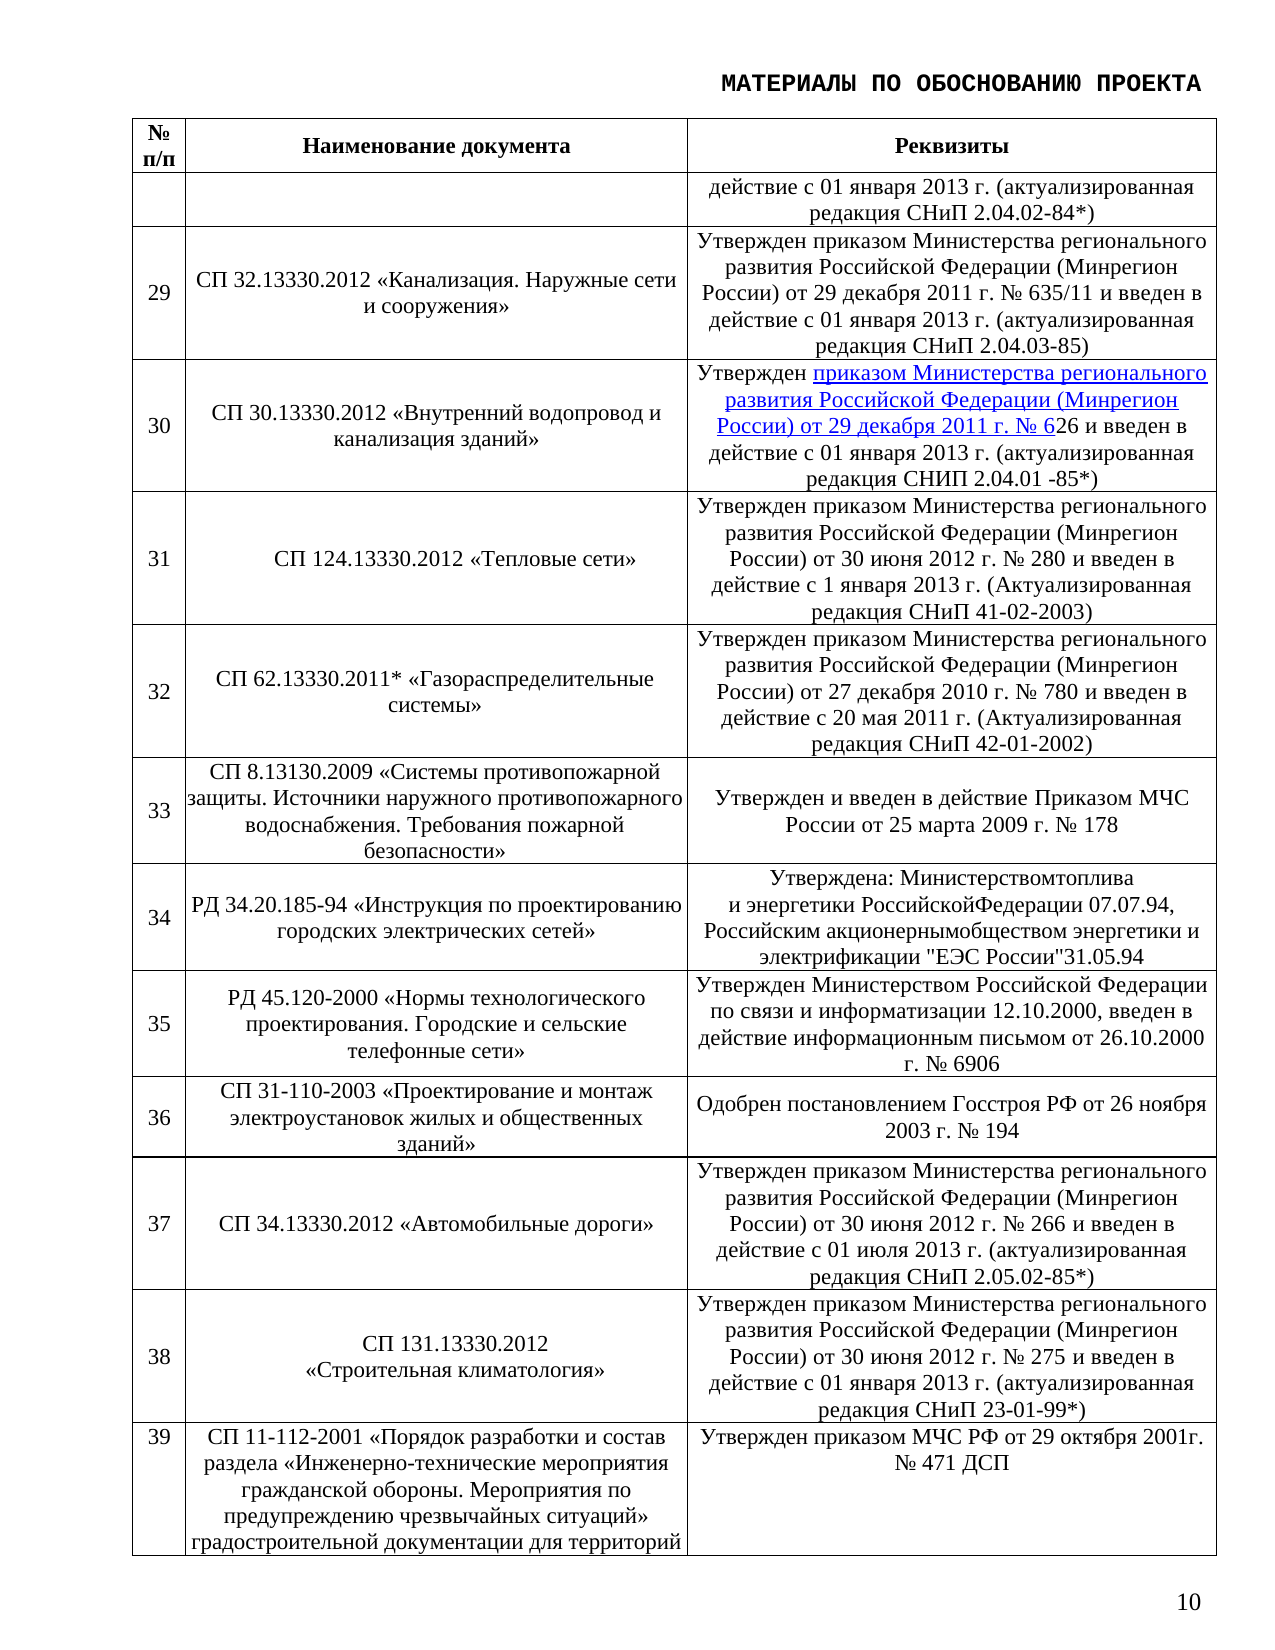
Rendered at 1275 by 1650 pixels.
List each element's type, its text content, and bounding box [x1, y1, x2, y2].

table_cell СП 34.13330.2012 «Автомобильные дороги» [186, 1158, 687, 1289]
table_cell 32 [133, 625, 185, 757]
table_cell Одобрен постановлением Госстроя РФ от 26 ноября 2003 г. № 194 [688, 1077, 1216, 1156]
table_cell 38 [133, 1290, 185, 1422]
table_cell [186, 173, 687, 226]
table_cell 28 [133, 173, 185, 226]
table_cell 39 [133, 1423, 185, 1555]
table_cell РД 34.20.185-94 «Инструкция по проектированию городских электрических сетей» [186, 864, 687, 970]
table_cell Утвержден приказом Министерства регионального развития Российской Федерации (Минрегион России) от 29 декабря 2011 г. № 635/11 и введен в действие с 01 января 2013 г. (актуализированная редакция СНиП 2.04.03-85) [688, 227, 815, 358]
table_cell 33 [133, 758, 185, 863]
table_cell Утвержден приказом Министерства регионального развития Российской Федерации (Минрегион России) от 30 июня 2012 г. № 275 и введен в действие с 01 января 2013 г. (актуализированная редакция СНиП 23-01-99*) [1086, 1290, 1216, 1422]
table_cell 37 [133, 1158, 185, 1289]
table_cell Утвержден приказом Министерства регионального развития Российской Федерации (Минрегион России) от 30 июня 2012 г. № 280 и введен в действие с 1 января 2013 г. (Актуализированная редакция СНиП 41-02-2003) [1086, 492, 1216, 624]
table_cell 34 [133, 864, 185, 970]
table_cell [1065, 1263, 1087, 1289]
table_cell СП 32.13330.2012 «Канализация. Наружные сети и сооружения» [186, 227, 687, 358]
table_cell 31 [133, 492, 185, 624]
table_cell 29 [133, 227, 185, 358]
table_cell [186, 1423, 687, 1555]
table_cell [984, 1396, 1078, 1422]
table_cell 30 [133, 360, 185, 491]
table_cell СП 124.13330.2012 «Тепловые сети» [186, 492, 687, 624]
table_cell СП 131.13330.2012 «Строительная климатология» [186, 1290, 687, 1422]
table_header Реквизиты [688, 119, 1216, 172]
table_cell 35 [133, 971, 185, 1076]
table_cell Утвержден приказом Министерства регионального развития Российской Федерации (Минрегион России) от 30 июня 2012 г. № 280 и введен в действие с 1 января 2013 г. (Актуализированная редакция СНиП 41-02-2003) [688, 492, 811, 624]
table_cell Утвержден приказом Министерства регионального развития Российской Федерации (Минрегион России) от 29 декабря 2011 г. № 626 и введен в действие с 01 января 2013 г. (актуализированная редакция СНИП 2.04.01 -85*) [688, 360, 1216, 491]
table_cell РД 45.120-2000 «Нормы технологического проектирования. Городские и сельские телефонные сети» [186, 971, 687, 1076]
table_cell СП 31-110-2003 «Проектирование и монтаж электроустановок жилых и общественных зданий» [186, 1077, 687, 1156]
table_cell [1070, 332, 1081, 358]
table_cell Утвержден приказом Министерства регионального развития Российской Федерации (Минрегион России) от 30 июня 2012 г. № 275 и введен в действие с 01 января 2013 г. (актуализированная редакция СНиП 23-01-99*) [688, 1290, 818, 1422]
table_cell Утвержден приказом Министерства регионального развития Российской Федерации (Минрегион России) от 29 декабря 2011 г. № 635/11 и введен в действие с 01 января 2013 г. (актуализированная редакция СНиП 2.04.03-85) [1088, 227, 1216, 358]
table_cell Утвержден приказом Министерства регионального развития Российской Федерации (Минрегион России) от 30 июня 2012 г. № 266 и введен в действие с 01 июля 2013 г. (актуализированная редакция СНиП 2.05.02-85*) [688, 1158, 809, 1289]
table_cell Утвержден приказом Министерства регионального развития Российской Федерации (Минрегион России) от 27 декабря 2010 г. № 780 и введен в действие с 20 мая 2011 г. (Актуализированная редакция СНиП 42-01-2002) [1086, 625, 1216, 757]
table_header Наименование документа [186, 119, 687, 172]
table_cell Утвержден приказом Министерства регионального развития Российской Федерации (Минрегион России) от 30 июня 2012 г. № 266 и введен в действие с 01 июля 2013 г. (актуализированная редакция СНиП 2.05.02-85*) [1094, 1158, 1216, 1289]
table_cell Утвержден Министерством Российской Федерации по связи и информатизации 12.10.2000, введен в действие информационным письмом от 26.10.2000 г. № 6906 [688, 971, 1216, 1076]
table_header № п/п [133, 119, 185, 172]
table_cell Утвержден и введен в действие Приказом МЧС России от 25 марта 2009 г. № 178 [688, 758, 1216, 863]
table_cell 36 [133, 1077, 185, 1156]
table_cell СП 30.13330.2012 «Внутренний водопровод и канализация зданий» [186, 360, 687, 491]
table_cell Утвержден приказом Министерства регионального развития Российской Федерации (Минрегион России) от 27 декабря 2010 г. № 780 и введен в действие с 20 мая 2011 г. (Актуализированная редакция СНиП 42-01-2002) [688, 625, 811, 757]
table_cell СП 62.13330.2011* «Газораспределительные системы» [186, 625, 687, 757]
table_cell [688, 1423, 1216, 1555]
